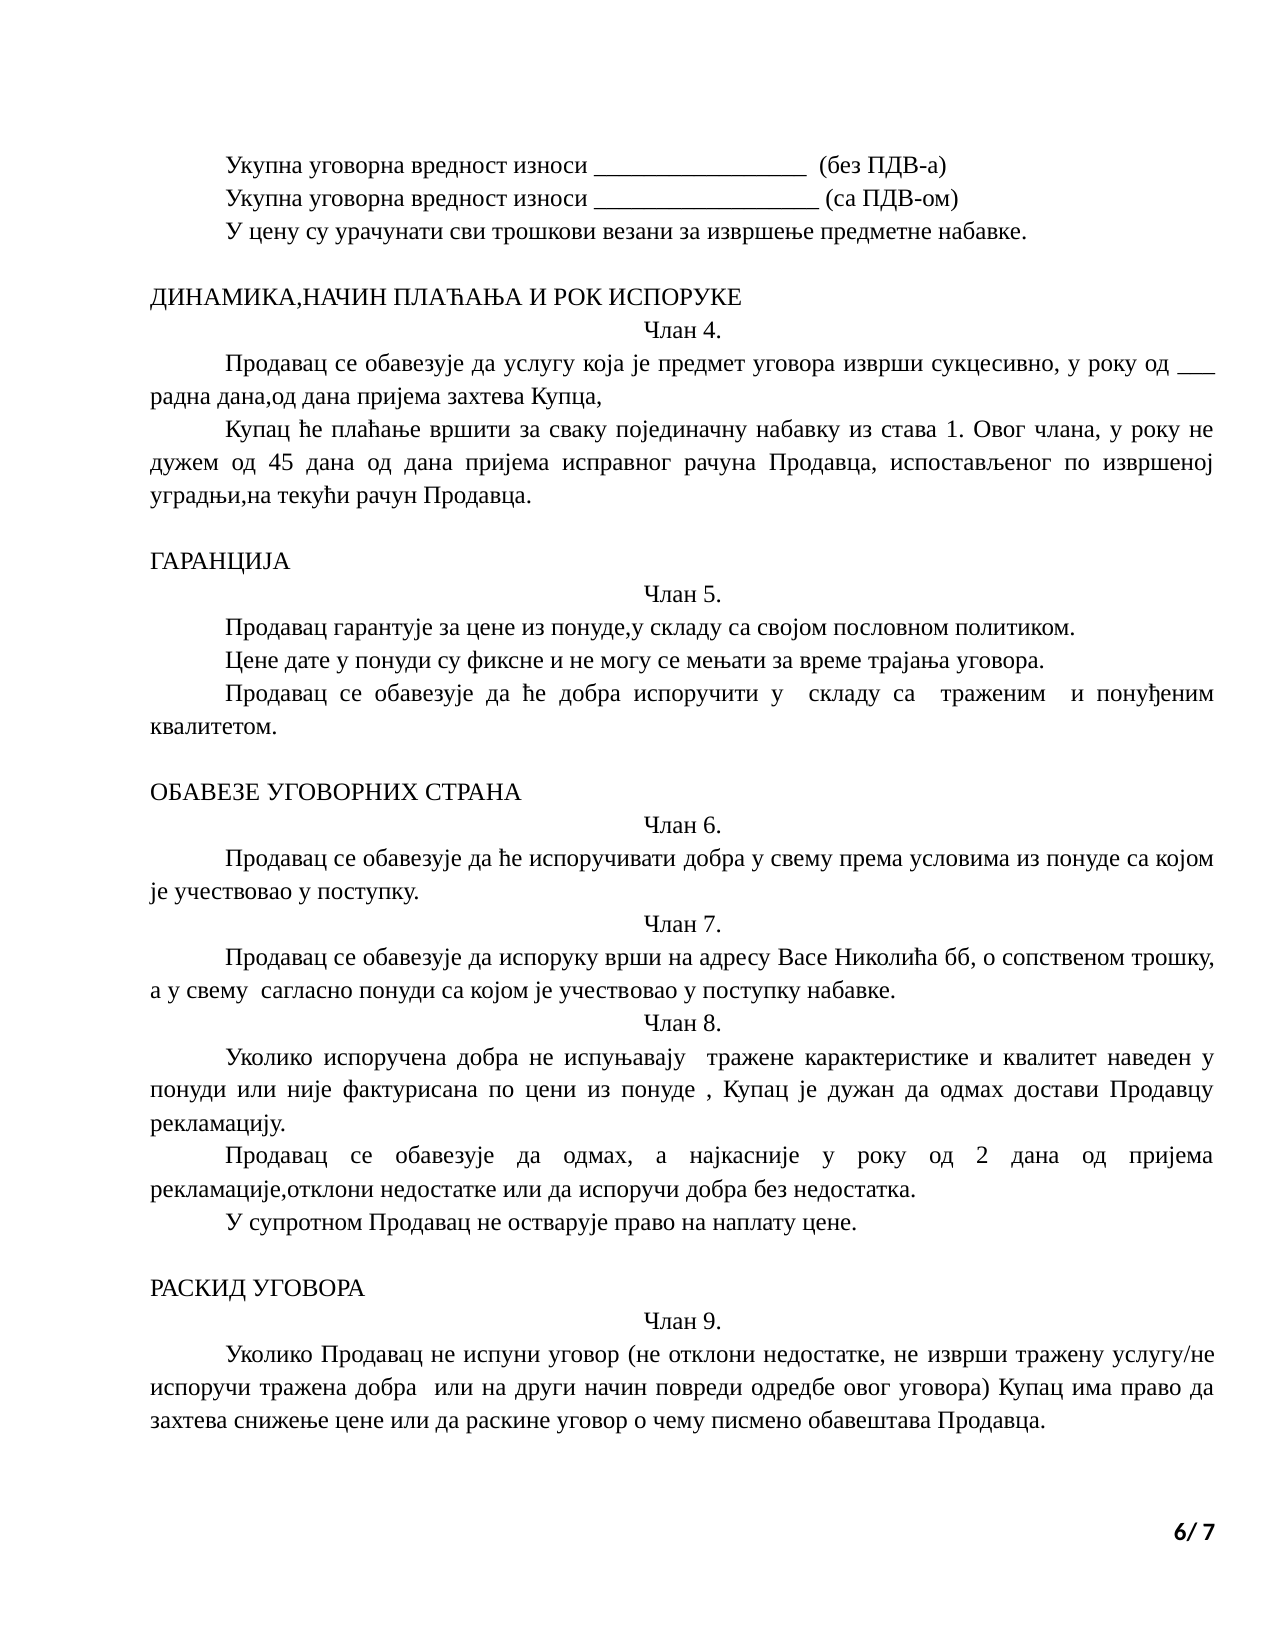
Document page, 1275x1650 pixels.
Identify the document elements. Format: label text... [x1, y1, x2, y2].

text У супротном Продавац не остварује право на наплату цене. [150, 1207, 1215, 1235]
text Укупна уговорна вредност износи _________________ (без ПДВ-а) [150, 150, 1215, 179]
text Купац ће плаћање вршити за сваку појединачну набавку из става 1. Овог члана, у року не дужем од 45 дана од дана пријема исправног рачуна Продавца, испостављеног по извршеној уградњи,на текући рачун Продавца. [150, 414, 1215, 509]
text Члан 8. [150, 1008, 1215, 1037]
text РАСКИД УГОВОРА [150, 1273, 1215, 1301]
text Члан 9. [150, 1306, 1215, 1334]
text Члан 4. [150, 315, 1215, 344]
text Уколико Продавац не испуни уговор (не отклони недостатке, не изврши тражену услугу/не испоручи тражена добра или на други начин повреди одредбе овог уговора) Купац има право да захтева снижење цене или да раскине уговор о чему писмено обавештава Продавца. [150, 1339, 1215, 1433]
text Члан 5. [150, 579, 1215, 608]
text ДИНАМИКА,НАЧИН ПЛАЋАЊА И РОК ИСПОРУКЕ [150, 282, 1215, 311]
text Уколико испоручена добра не испуњавају тражене карактеристике и квалитет наведен у понуди или није фактурисана по цени из понуде , Купац је дужан да одмах достави Продавцу рекламацију. [150, 1042, 1215, 1136]
text Укупна уговорна вредност износи __________________ (са ПДВ-ом) [150, 183, 1215, 212]
text Цене дате у понуди су фиксне и не могу се мењати за време трајања уговора. [150, 645, 1215, 674]
text Продавац се обавезује да услугу која је предмет уговора изврши сукцесивно, у року од ___ радна дана,од дана пријема захтева Купца, [150, 348, 1215, 410]
text ОБАВЕЗЕ УГОВОРНИХ СТРАНА [150, 777, 1215, 806]
text Продавац гарантује за цене из понуде,у складу са својом пословном политиком. [150, 612, 1215, 641]
text Члан 6. [150, 810, 1215, 839]
text Продавац се обавезује да ће испоручивати добра у свему према условима из понуде са којом је учествовао у поступку. [150, 843, 1215, 905]
text Продавац се обавезује да одмах, а најкасније у року од 2 дана од пријема рекламације,отклони недостатке или да испоручи добра без недостатка. [150, 1141, 1215, 1202]
text Продавац се обавезује да ће добра испоручити у складу са траженим и понуђеним квалитетом. [150, 678, 1215, 740]
text Продавац се обавезује да испоруку врши на адресу Васе Николића бб, о сопственом трошку, а у свему сагласно понуди са којом је учествовао у поступку набавке. [150, 942, 1215, 1004]
text ГАРАНЦИЈА [150, 546, 1215, 575]
text У цену су урачунати сви трошкови везани за извршење предметне набавке. [150, 216, 1215, 245]
text Члан 7. [150, 909, 1215, 938]
